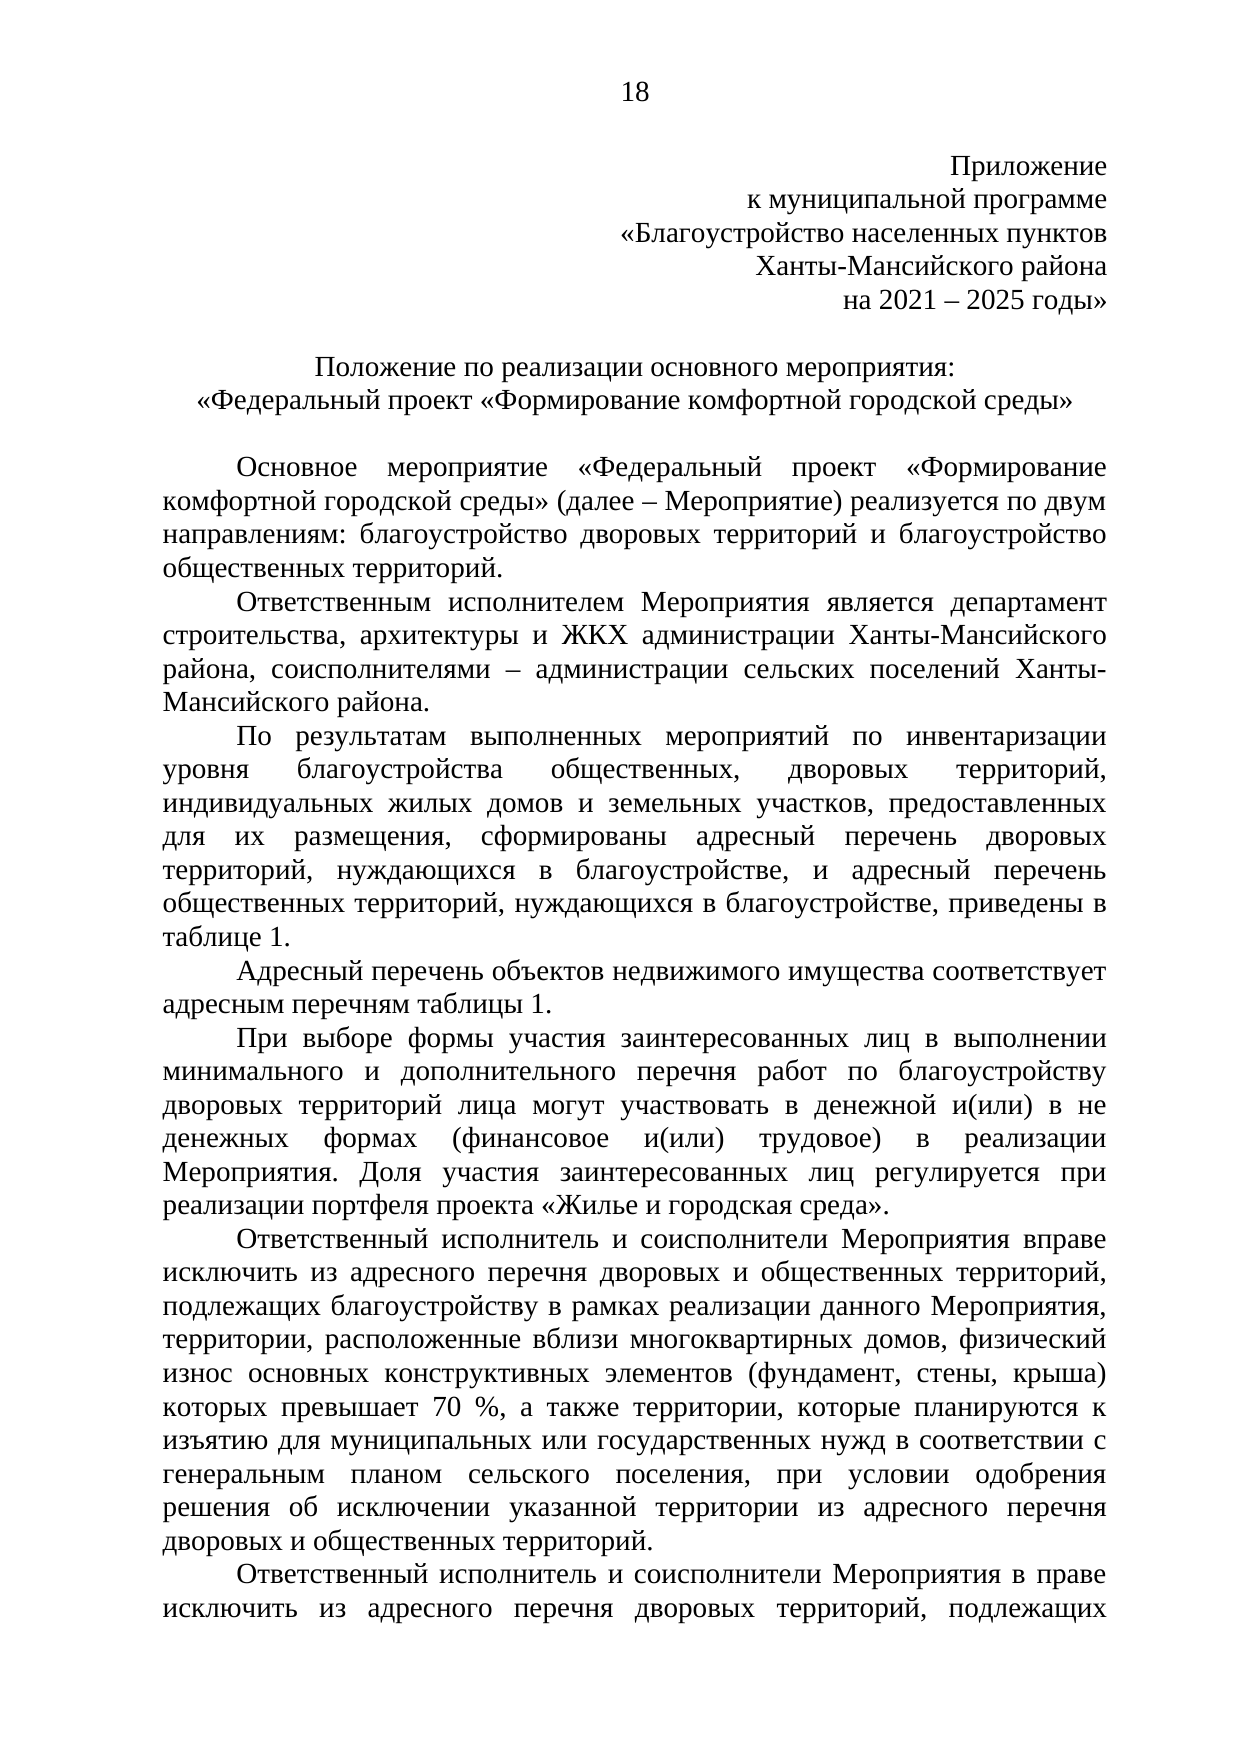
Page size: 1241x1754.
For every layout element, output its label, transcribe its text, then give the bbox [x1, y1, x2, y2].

text Ответственный исполнитель и соисполнители Мероприятия вправе исключить из адресного перечня дворовых и общественных территорий, подлежащих благоустройству в рамках реализации данного Мероприятия, территории, расположенные вблизи многоквартирных домов, физический износ основных конструктивных элементов (фундамент, стены, крыша) которых превышает 70 %, а также территории, которые планируются к изъятию для муниципальных или государственных нужд в соответствии с генеральным планом сельского поселения, при условии одобрения решения об исключении указанной территории из адресного перечня дворовых и общественных территорий. [162, 1221, 1107, 1556]
text Ханты-Мансийского района [162, 248, 1107, 282]
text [162, 1556, 1107, 1623]
text Положение по реализации основного мероприятия: [162, 349, 1107, 382]
text По результатам выполненных мероприятий по инвентаризации уровня благоустройства общественных, дворовых территорий, индивидуальных жилых домов и земельных участков, предоставленных для их размещения, сформированы адресный перечень дворовых территорий, нуждающихся в благоустройстве, и адресный перечень общественных территорий, нуждающихся в благоустройстве, приведены в таблице 1. [162, 718, 1107, 953]
text на 2021 – 2025 годы» [162, 282, 1107, 315]
text Адресный перечень объектов недвижимого имущества соответствует адресным перечням таблицы 1. [162, 953, 1107, 1020]
text Ответственным исполнителем Мероприятия является департамент строительства, архитектуры и ЖКХ администрации Ханты-Мансийского района, соисполнителями – администрации сельских поселений Ханты-Мансийского района. [162, 584, 1107, 718]
text «Благоустройство населенных пунктов [162, 215, 1107, 248]
text При выборе формы участия заинтересованных лиц в выполнении минимального и дополнительного перечня работ по благоустройству дворовых территорий лица могут участвовать в денежной и(или) в не денежных формах (финансовое и(или) трудовое) в реализации Мероприятия. Доля участия заинтересованных лиц регулируется при реализации портфеля проекта «Жилье и городская среда». [162, 1020, 1107, 1221]
text Приложение [162, 148, 1107, 181]
text к муниципальной программе [162, 181, 1107, 215]
text Основное мероприятие «Федеральный проект «Формирование комфортной городской среды» (далее – Мероприятие) реализуется по двум направлениям: благоустройство дворовых территорий и благоустройство общественных территорий. [162, 449, 1107, 584]
text «Федеральный проект «Формирование комфортной городской среды» [162, 382, 1107, 416]
